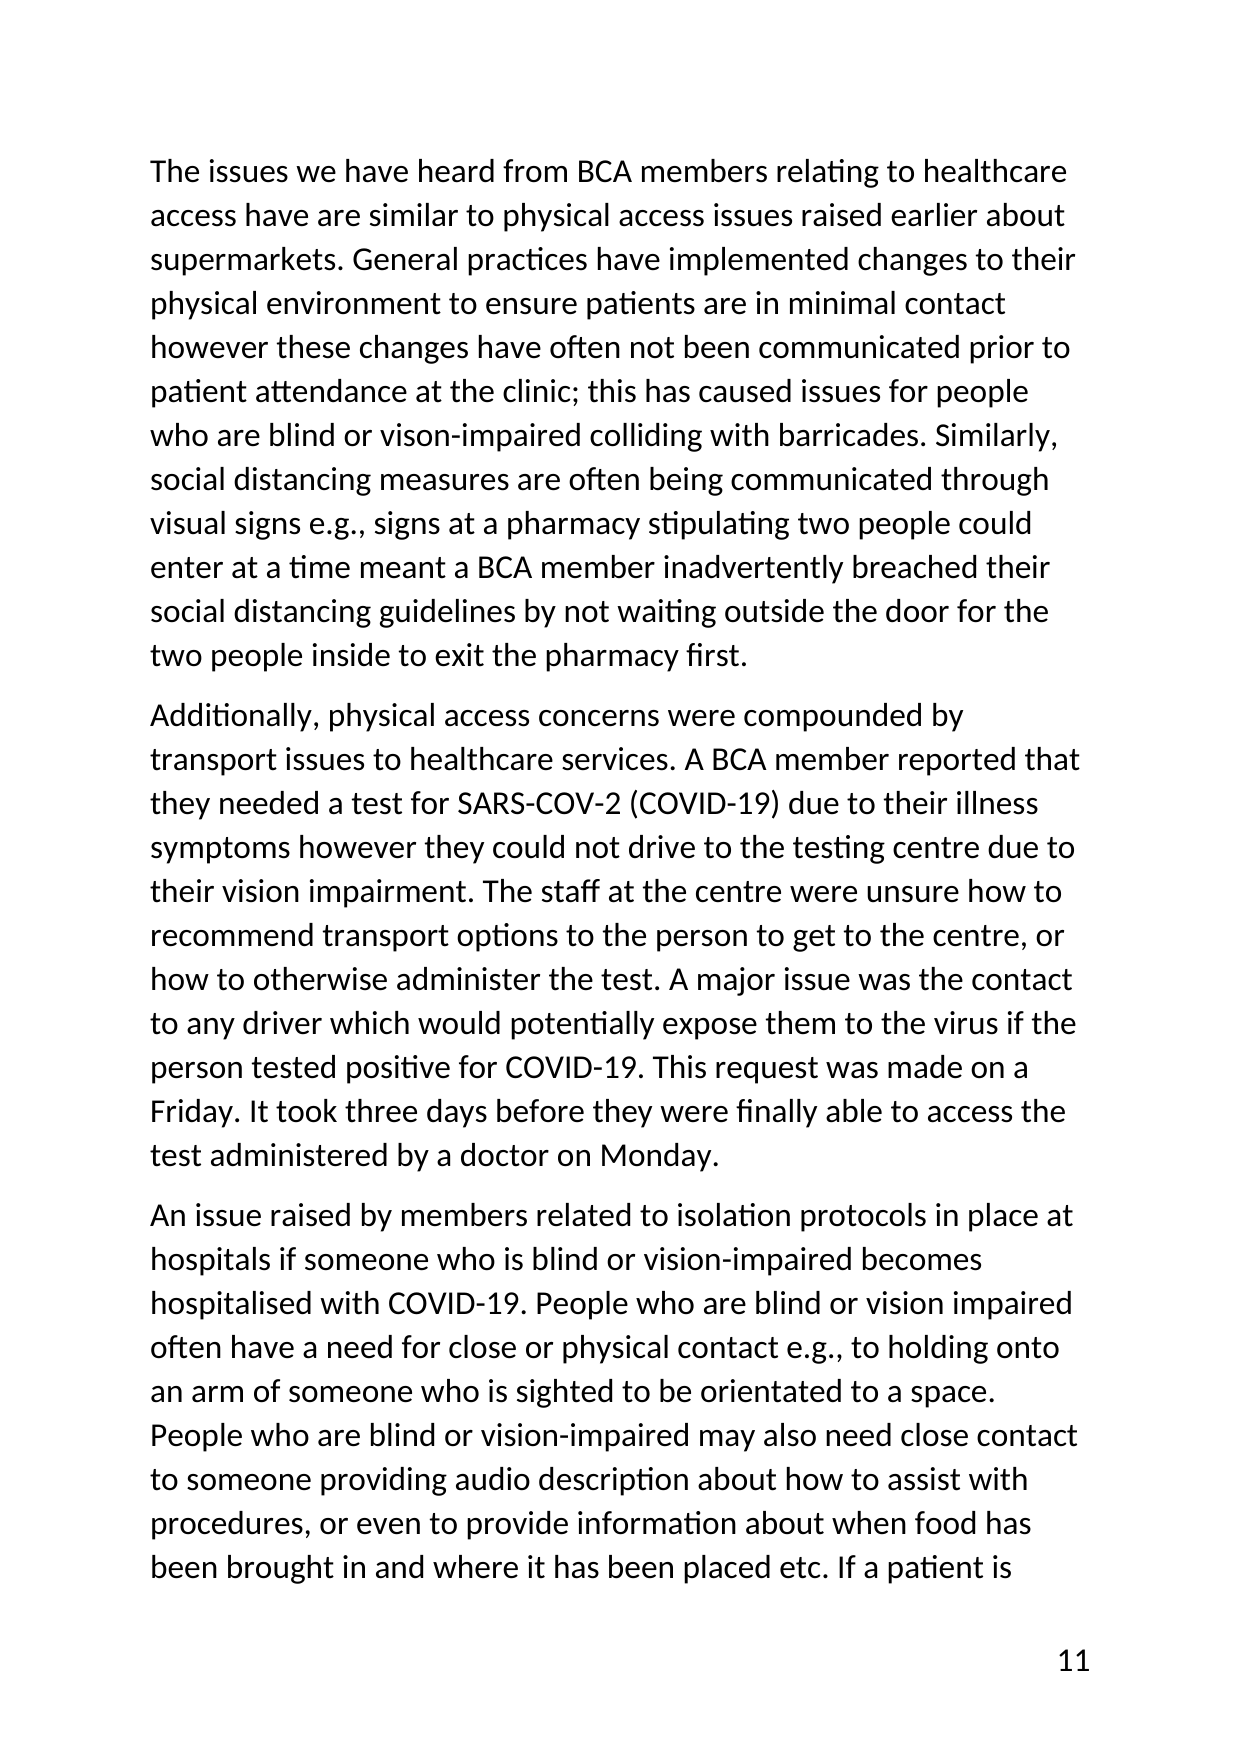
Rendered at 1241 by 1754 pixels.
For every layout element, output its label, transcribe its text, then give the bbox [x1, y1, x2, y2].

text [150, 1194, 1090, 1587]
text The issues we have heard from BCA members relating to healthcare access have are similar to physical access issues raised earlier about supermarkets. General practices have implemented changes to their physical environment to ensure patients are in minimal contact however these changes have often not been communicated prior to patient attendance at the clinic; this has caused issues for people who are blind or vison-impaired colliding with barricades. Similarly, social distancing measures are often being communicated through visual signs e.g., signs at a pharmacy stipulating two people could enter at a time meant a BCA member inadvertently breached their social distancing guidelines by not waiting outside the door for the two people inside to exit the pharmacy first. [150, 150, 1090, 674]
text Additionally, physical access concerns were compounded by transport issues to healthcare services. A BCA member reported that they needed a test for SARS-COV-2 (COVID-19) due to their illness symptoms however they could not drive to the testing centre due to their vision impairment. The staff at the centre were unsure how to recommend transport options to the person to get to the centre, or how to otherwise administer the test. A major issue was the contact to any driver which would potentially expose them to the virus if the person tested positive for COVID-19. This request was made on a Friday. It took three days before they were finally able to access the test administered by a doctor on Monday. [150, 694, 1090, 1174]
